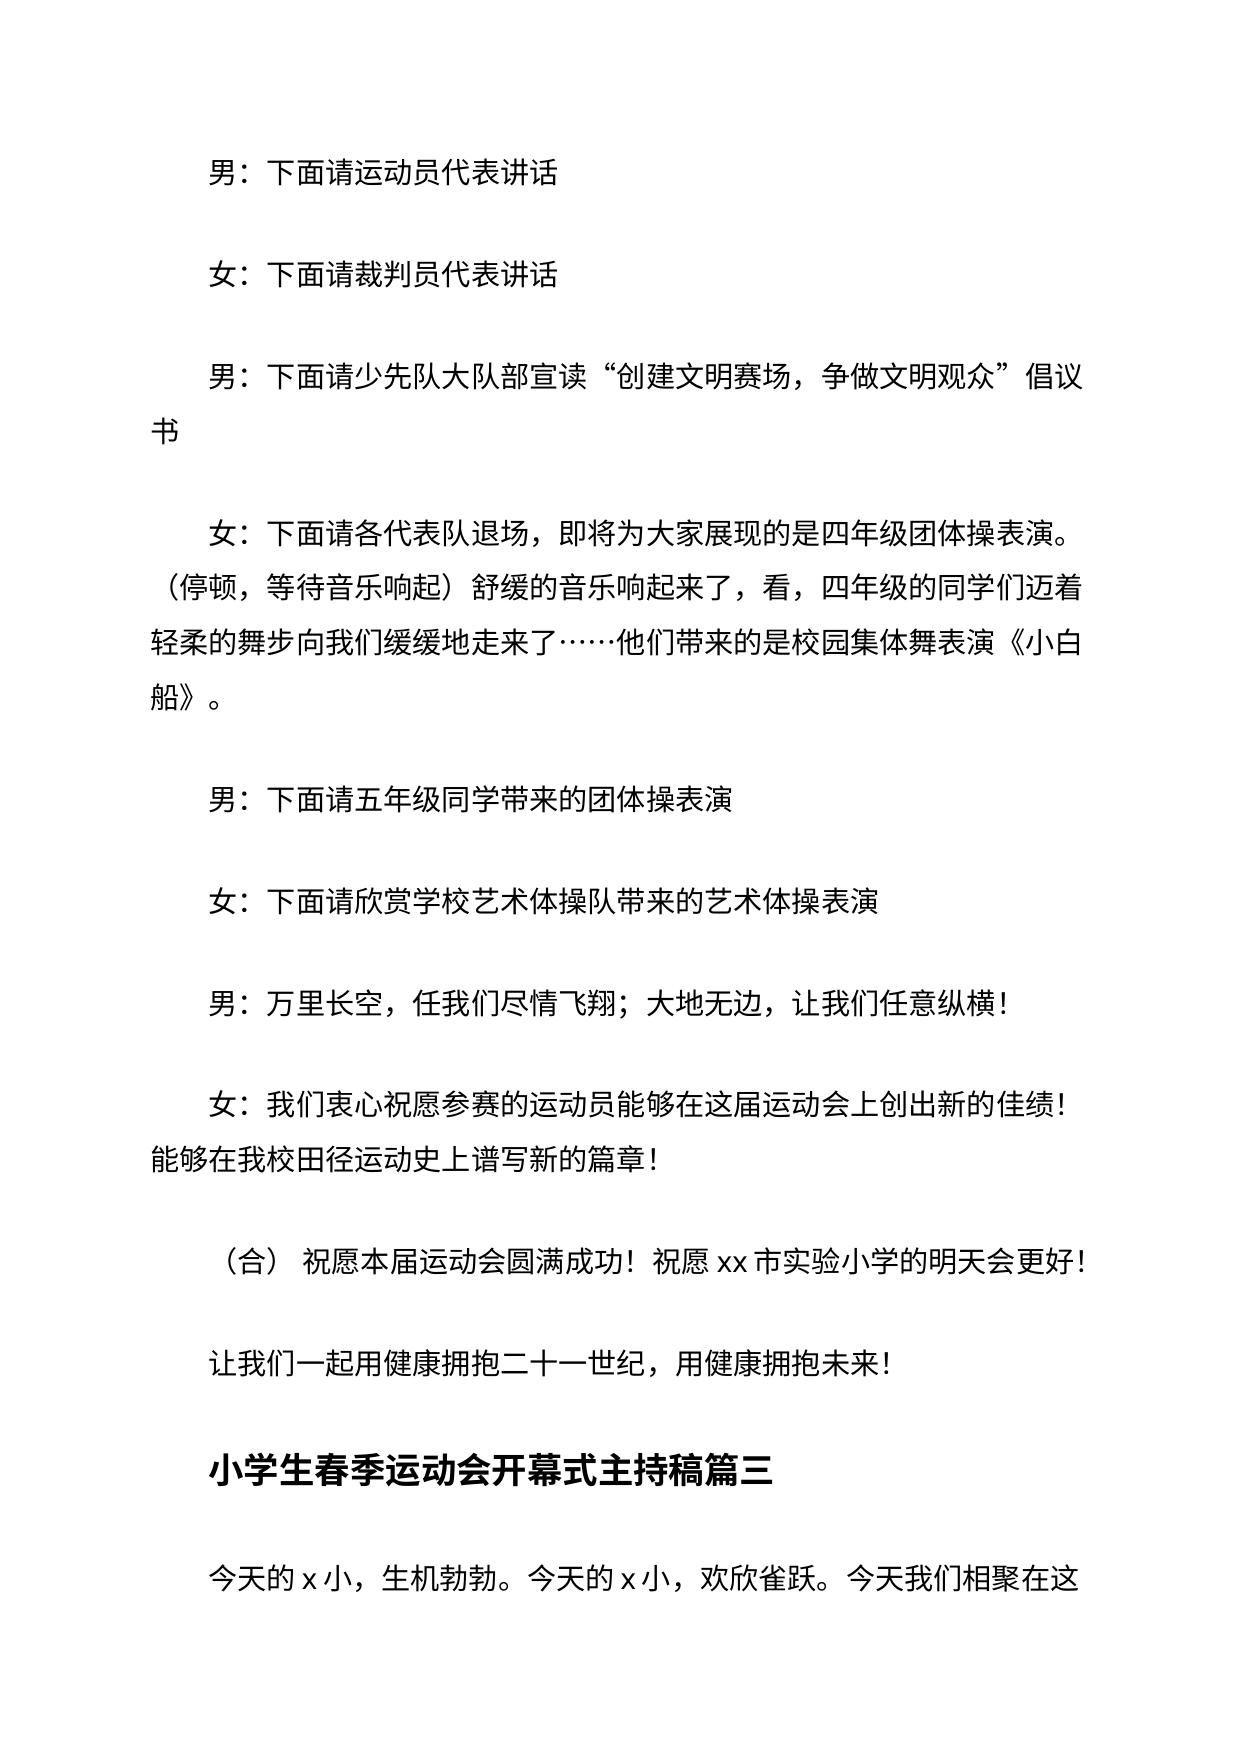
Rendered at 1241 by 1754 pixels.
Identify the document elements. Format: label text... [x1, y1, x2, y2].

text 男：万里长空，任我们尽情飞翔；大地无边，让我们任意纵横！ [150, 980, 1090, 1022]
text 女：我们衷心祝愿参赛的运动员能够在这届运动会上创出新的佳绩！能够在我校田径运动史上谱写新的篇章！ [150, 1082, 1090, 1179]
text 男：下面请运动员代表讲话 [150, 150, 1090, 192]
text 女：下面请裁判员代表讲话 [150, 252, 1090, 294]
text 男：下面请五年级同学带来的团体操表演 [150, 777, 1090, 819]
text 女：下面请各代表队退场，即将为大家展现的是四年级团体操表演。（停顿，等待音乐响起）舒缓的音乐响起来了，看，四年级的同学们迈着轻柔的舞步向我们缓缓地走来了……他们带来的是校园集体舞表演《小白船》。 [150, 510, 1090, 717]
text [150, 1556, 1090, 1598]
text 让我们一起用健康拥抱二十一世纪，用健康拥抱未来！ [150, 1341, 1090, 1383]
text 女：下面请欣赏学校艺术体操队带来的艺术体操表演 [150, 878, 1090, 921]
text 男：下面请少先队大队部宣读“创建文明赛场，争做文明观众”倡议书 [150, 353, 1090, 451]
text 小学生春季运动会开幕式主持稿篇三 [150, 1442, 1090, 1494]
text （合） 祝愿本届运动会圆满成功！祝愿xx市实验小学的明天会更好！ [150, 1239, 1090, 1281]
